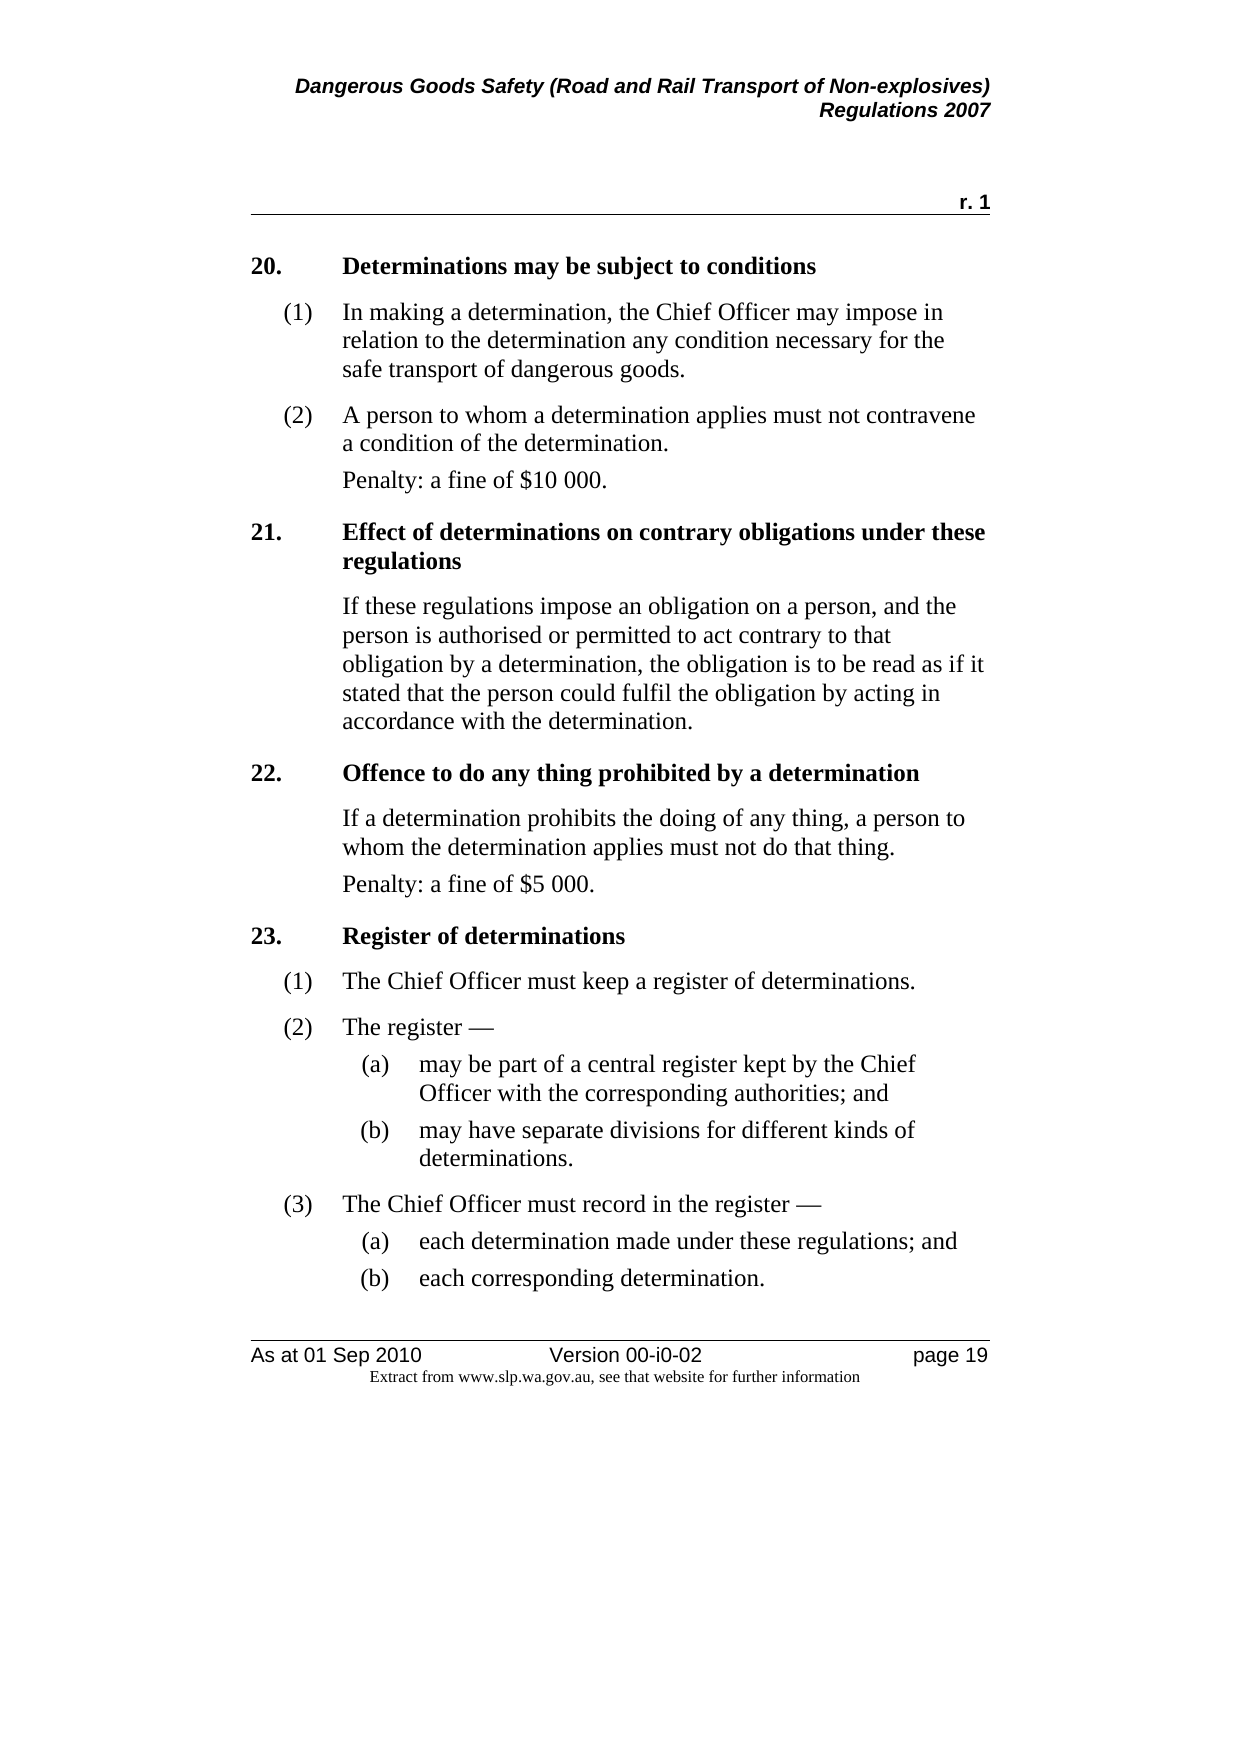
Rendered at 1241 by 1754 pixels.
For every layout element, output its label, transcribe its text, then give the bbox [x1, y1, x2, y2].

text (a) each determination made under these regulations; and [251, 1226, 990, 1255]
subtitle 20. Determinations may be subject to conditions [251, 251, 990, 280]
text If a determination prohibits the doing of any thing, a person to whom the determination applies must not do that thing. [251, 803, 990, 861]
subtitle 22. Offence to do any thing prohibited by a determination [251, 758, 990, 787]
subtitle 23. Register of determinations [251, 921, 990, 950]
text (1) In making a determination, the Chief Officer may impose in relation to the determination any condition necessary for the safe transport of dangerous goods. [251, 297, 990, 383]
text (2) A person to whom a determination applies must not contravene a condition of the determination. [251, 400, 990, 457]
subtitle 21. Effect of determinations on contrary obligations under these regulations [251, 517, 990, 575]
text (2) The register — [251, 1012, 990, 1041]
text (b) may have separate divisions for different kinds of determinations. [251, 1115, 990, 1172]
text Penalty: a fine of $10 000. [251, 466, 990, 494]
text If these regulations impose an obligation on a person, and the person is authorised or permitted to act contrary to that obligation by a determination, the obligation is to be read as if it stated that the person could fulfil the obligation by acting in accordance with the determination. [251, 591, 990, 735]
text Penalty: a fine of $5 000. [251, 869, 990, 898]
text (b) each corresponding determination. [251, 1263, 990, 1292]
text (a) may be part of a central register kept by the Chief Officer with the corresponding authorities; and [251, 1049, 990, 1106]
text (3) The Chief Officer must record in the register — [251, 1189, 990, 1218]
text (1) The Chief Officer must keep a register of determinations. [251, 966, 990, 995]
